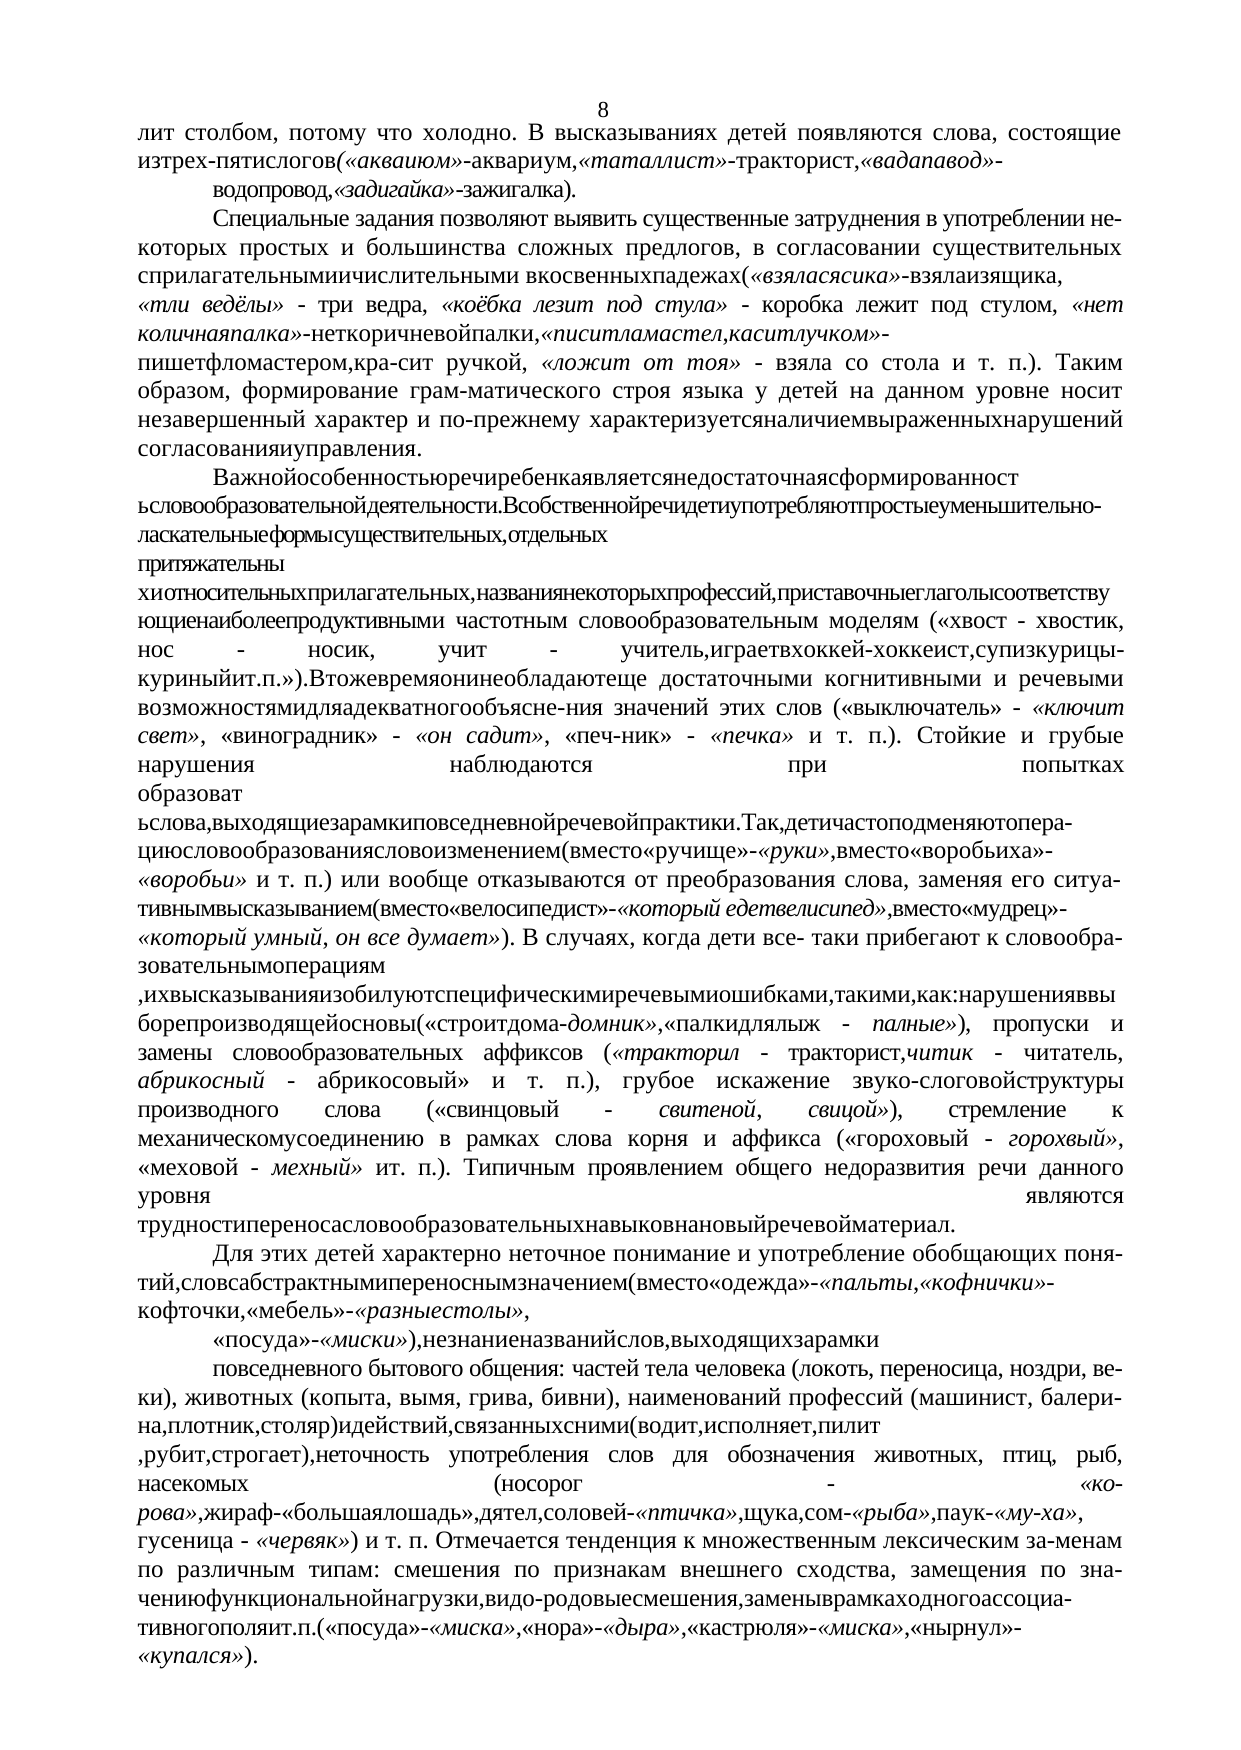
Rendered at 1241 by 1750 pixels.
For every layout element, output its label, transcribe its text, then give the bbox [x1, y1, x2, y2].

text водопровод,«задигайка»-зажигалка). [212, 174, 1186, 203]
text «посуда»-«миски»),незнаниеназванийслов,выходящихзарамки [212, 1324, 1186, 1353]
text «тли ведёлы» - три ведра, «коёбка лезит под стула» - коробка лежит под стулом, «нет количнаяпалка»-неткоричневойпалки,«nиcumламастел,каситлучком»-пишетфломастером,кра-сит ручкой, «ложит от тоя» - взяла со стола и т. п.). Таким образом, формирование грам-матического строя языка у детей на данном уровне носит незавершенный характер и по-прежнему характеризуетсяналичиемвыраженныхнарушений согласованияиуправления. [137, 289, 1124, 462]
text «купался»). [137, 1640, 1186, 1669]
text Важнойособенностьюречиребенкаявляетсянедостаточнаясформированностьсловообразовательнойдеятельности.Всобственнойречидетиупотребляютпростыеуменьшительно-ласкательныеформысуществительных,отдельных притяжательныхиотносительныхприлагательных,названиянекоторыхпрофессий,приставочныеглаголысоответствующиенаиболеепродуктивными частотным словообразовательным моделям («хвост - хвостик, нос - носик, учит - учитель,играетвхоккей-хоккеист,супизкурицы-куриныйит.п.»).Втожевремяонинеобладаютеще достаточными когнитивными и речевыми возможностямидляадекватногообъясне-ния значений этих слов («выключатель» - «ключит свет», «виноградник» - «он садит», «печ-ник» - «печка» и т. п.). Стойкие и грубые нарушения наблюдаются при попытках образоватьслова,выходящиезарамкиповседневнойречевойпрактики.Так,детичастоподменяютопера-циюсловообразованиясловоизменением(вместо«ручище»-«руки»,вместо«воробьиха»- [137, 462, 1124, 864]
text «воробьи» и т. п.) или вообще отказываются от преобразования слова, заменяя его ситуа-тивнымвысказыванием(вместо«велосипедист»-«который едетвелисипед»,вместо«мудрец»- [137, 864, 1123, 922]
text повседневного бытового общения: частей тела человека (локоть, переносица, ноздри, ве-ки), животных (копыта, вымя, грива, бивни), наименований профессий (машинист, балери-на,плотник,столяр)идействий,связанныхсними(водит,исполняет,пилит,рубит,строгает),неточность употребления слов для обозначения животных, птиц, рыб, насекомых (носорог - «ко-рова»,жираф-«большаялошадь»,дятел,соловей-«птичка»,щука,сом-«рыба»,паук-«му-ха», гусеница - «червяк») и т. п. Отмечается тенденция к множественным лексическим за-менам по различным типам: смешения по признакам внешнего сходства, замещения по зна-чениюфункциональнойнагрузки,видо-родовыесмешения,заменыврамкаходногоассоциа-тивногополяит.п.(«посуда»-«миска»,«нора»-«дыра»,«кастрюля»-«миска»,«нырнул»- [137, 1353, 1123, 1640]
text Для этих детей характерно неточное понимание и употребление обобщающих поня-тий,словсабстрактнымипереноснымзначением(вместо«одежда»-«пальты,«кофнички»-кофточки,«мебель»-«разныестолы», [137, 1238, 1124, 1324]
text «который умный, он все думает»). В случаях, когда дети все- таки прибегают к словообра-зовательнымоперациям,ихвысказыванияизобилуютспецифическимиречевымиошибками,такими,как:нарушенияввыборепроизводящейосновы(«строитдома-домник»,«палкидлялыж - палные»), пропуски и замены словообразовательных аффиксов («тракторил - тракторист,читик - читатель, абрикосный - абрикосовый» и т. п.), грубое искажение звуко-слоговойструктуры производного слова («свинцовый - свитеной, свицой»), стремление к механическомусоединению в рамках слова корня и аффикса («гороховый - горохвый», «меховой - мехный» ит. п.). Типичным проявлением общего недоразвития речи данного уровня являются трудностипереносасловообразовательныхнавыковнановыйречевойматериал. [137, 922, 1124, 1238]
text Специальные задания позволяют выявить существенные затруднения в употреблении не-которых простых и большинства сложных предлогов, в согласовании существительных сприлагательнымиичислительными вкосвенныхпадежах(«взяласясика»-взялаизящика, [137, 203, 1123, 289]
text лит столбом, потому что холодно. В высказываниях детей появляются слова, состоящие изтрех-пятислогов(«акваиюм»-аквариум,«таталлист»-тракторист,«вадапавод»- [137, 117, 1122, 174]
